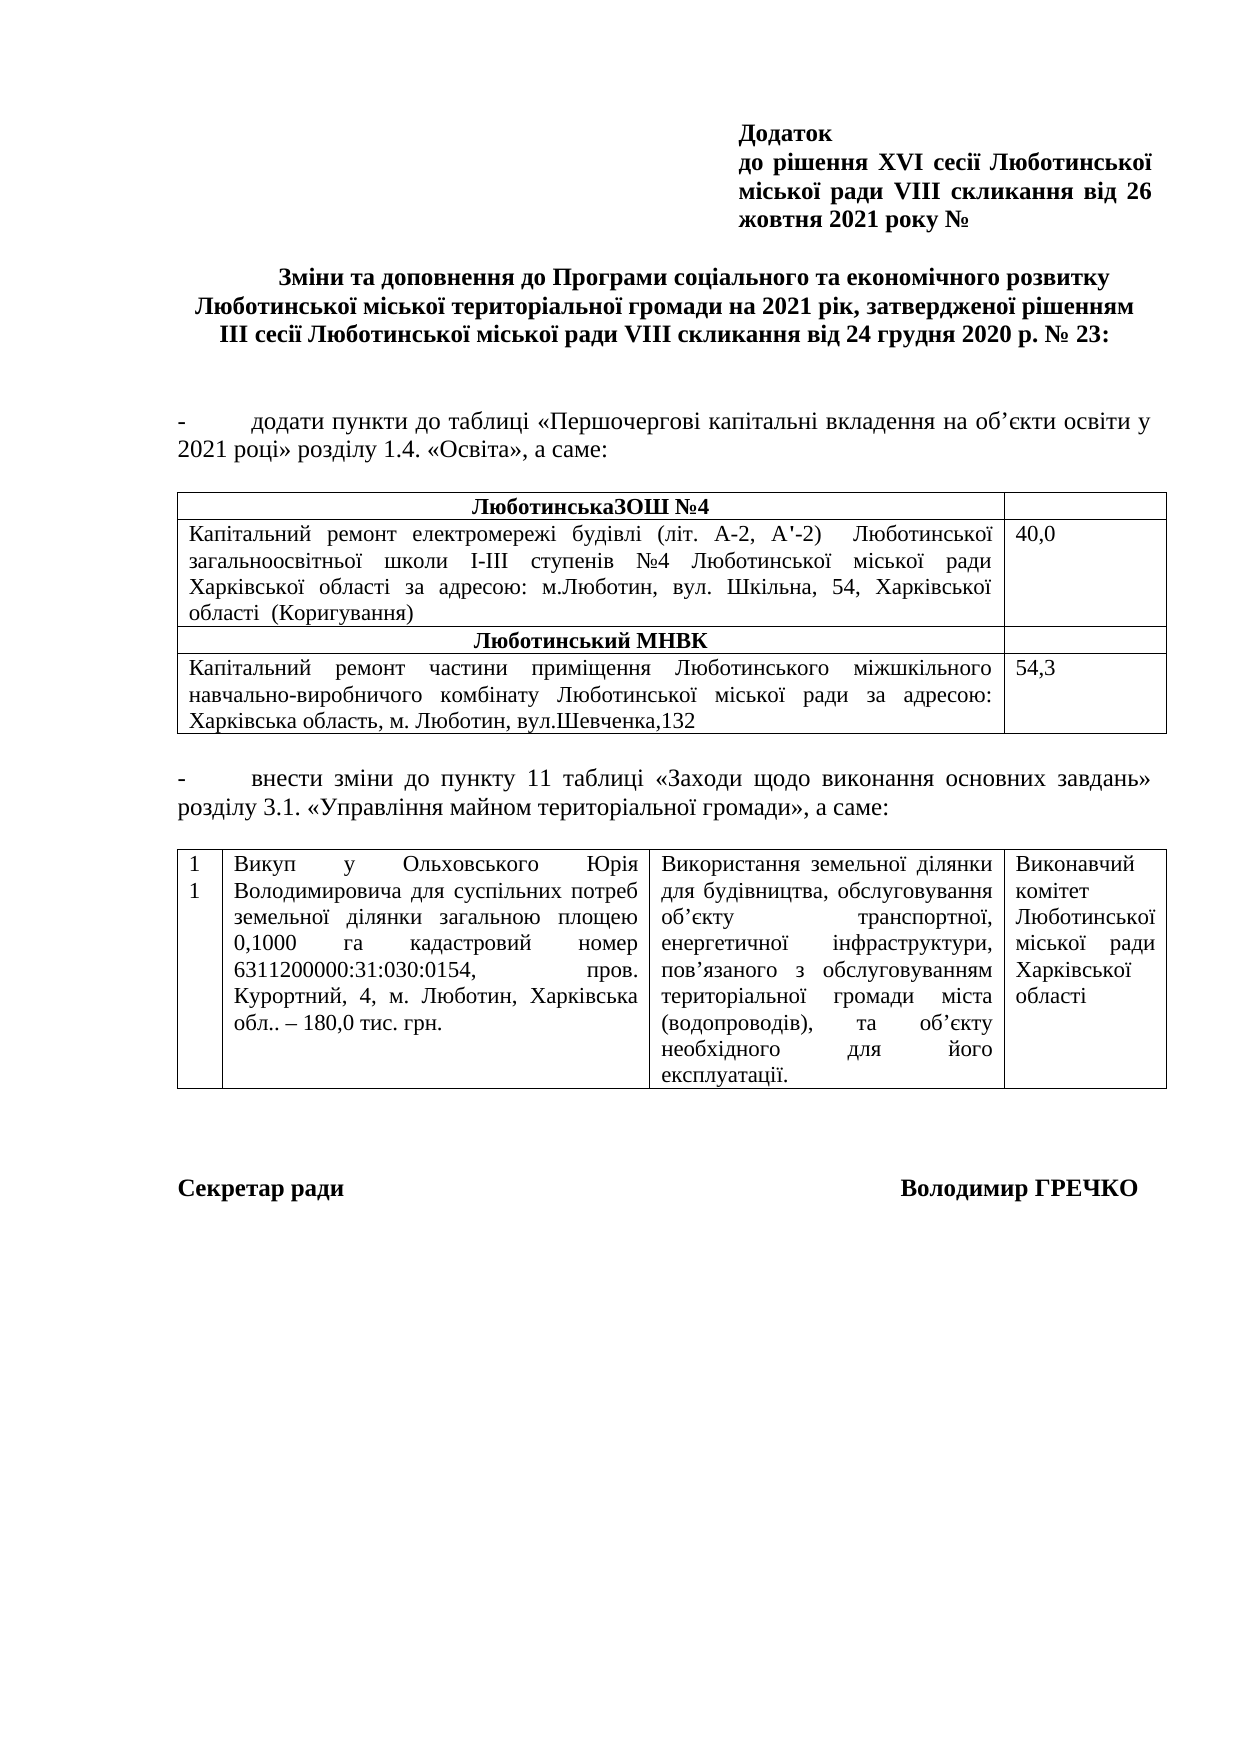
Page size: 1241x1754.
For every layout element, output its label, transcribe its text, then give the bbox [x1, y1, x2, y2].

table_header Використання земельної ділянки для будівництва, обслуговування об’єкту транспортної, енергетичної інфраструктури, пов’язаного з обслуговуванням територіальної громади міста (водопроводів), та об’єкту необхідного для його експлуатації. [650, 850, 1004, 1088]
text до рішення ХVI сесії Люботинської міської ради VIII скликання від 26 жовтня 2021 року № [738, 147, 1152, 233]
list Зміни та доповнення до Програми соціального та економічного розвитку Люботинської міської територіальної громади на 2021 рік, затвердженої рішенням ІІI сесії Люботинської міської ради VІІI скликання від 24 грудня 2020 р. № 23: [177, 262, 1152, 348]
table_header [1005, 493, 1166, 519]
table_header Виконавчий комітет Люботинської міської ради Харківської області [1005, 850, 1166, 1088]
table_header 11 [178, 850, 222, 1088]
table_cell 54,3 [1005, 654, 1166, 733]
text Додаток [738, 118, 1152, 147]
text Секретар ради Володимир ГРЕЧКО [177, 1173, 1152, 1202]
list внести зміни до пункту 11 таблиці «Заходи щодо виконання основних завдань» розділу 3.1. «Управління майном територіальної громади», а саме: [177, 763, 1152, 821]
table_cell 40,0 [1005, 520, 1166, 626]
table_cell Капітальний ремонт електромережі будівлі (літ. А-2, А'-2) Люботинської загальноосвітньої школи І-ІІІ ступенів №4 Люботинської міської ради Харківської області за адресою: м.Люботин, вул. Шкільна, 54, Харківської області (Коригування) [178, 520, 1004, 626]
table_cell Люботинський МНВК [178, 627, 1004, 653]
table_cell Капітальний ремонт частини приміщення Люботинського міжшкільного навчально-виробничого комбінату Люботинської міської ради за адресою: Харківська область, м. Люботин, вул.Шевченка,132 [178, 654, 1004, 733]
list додати пункти до таблиці «Першочергові капітальні вкладення на об’єкти освіти у 2021 році» розділу 1.4. «Освіта», а саме: [177, 406, 1152, 463]
table_header Викуп у Ольховського Юрія Володимировича для суспільних потреб земельної ділянки загальною площею 0,1000 га кадастровий номер 6311200000:31:030:0154, пров. Курортний, 4, м. Люботин, Харківська обл.. – 180,0 тис. грн. [223, 850, 649, 1088]
table_header ЛюботинськаЗОШ №4 [178, 493, 1004, 519]
table_cell [1005, 627, 1166, 653]
